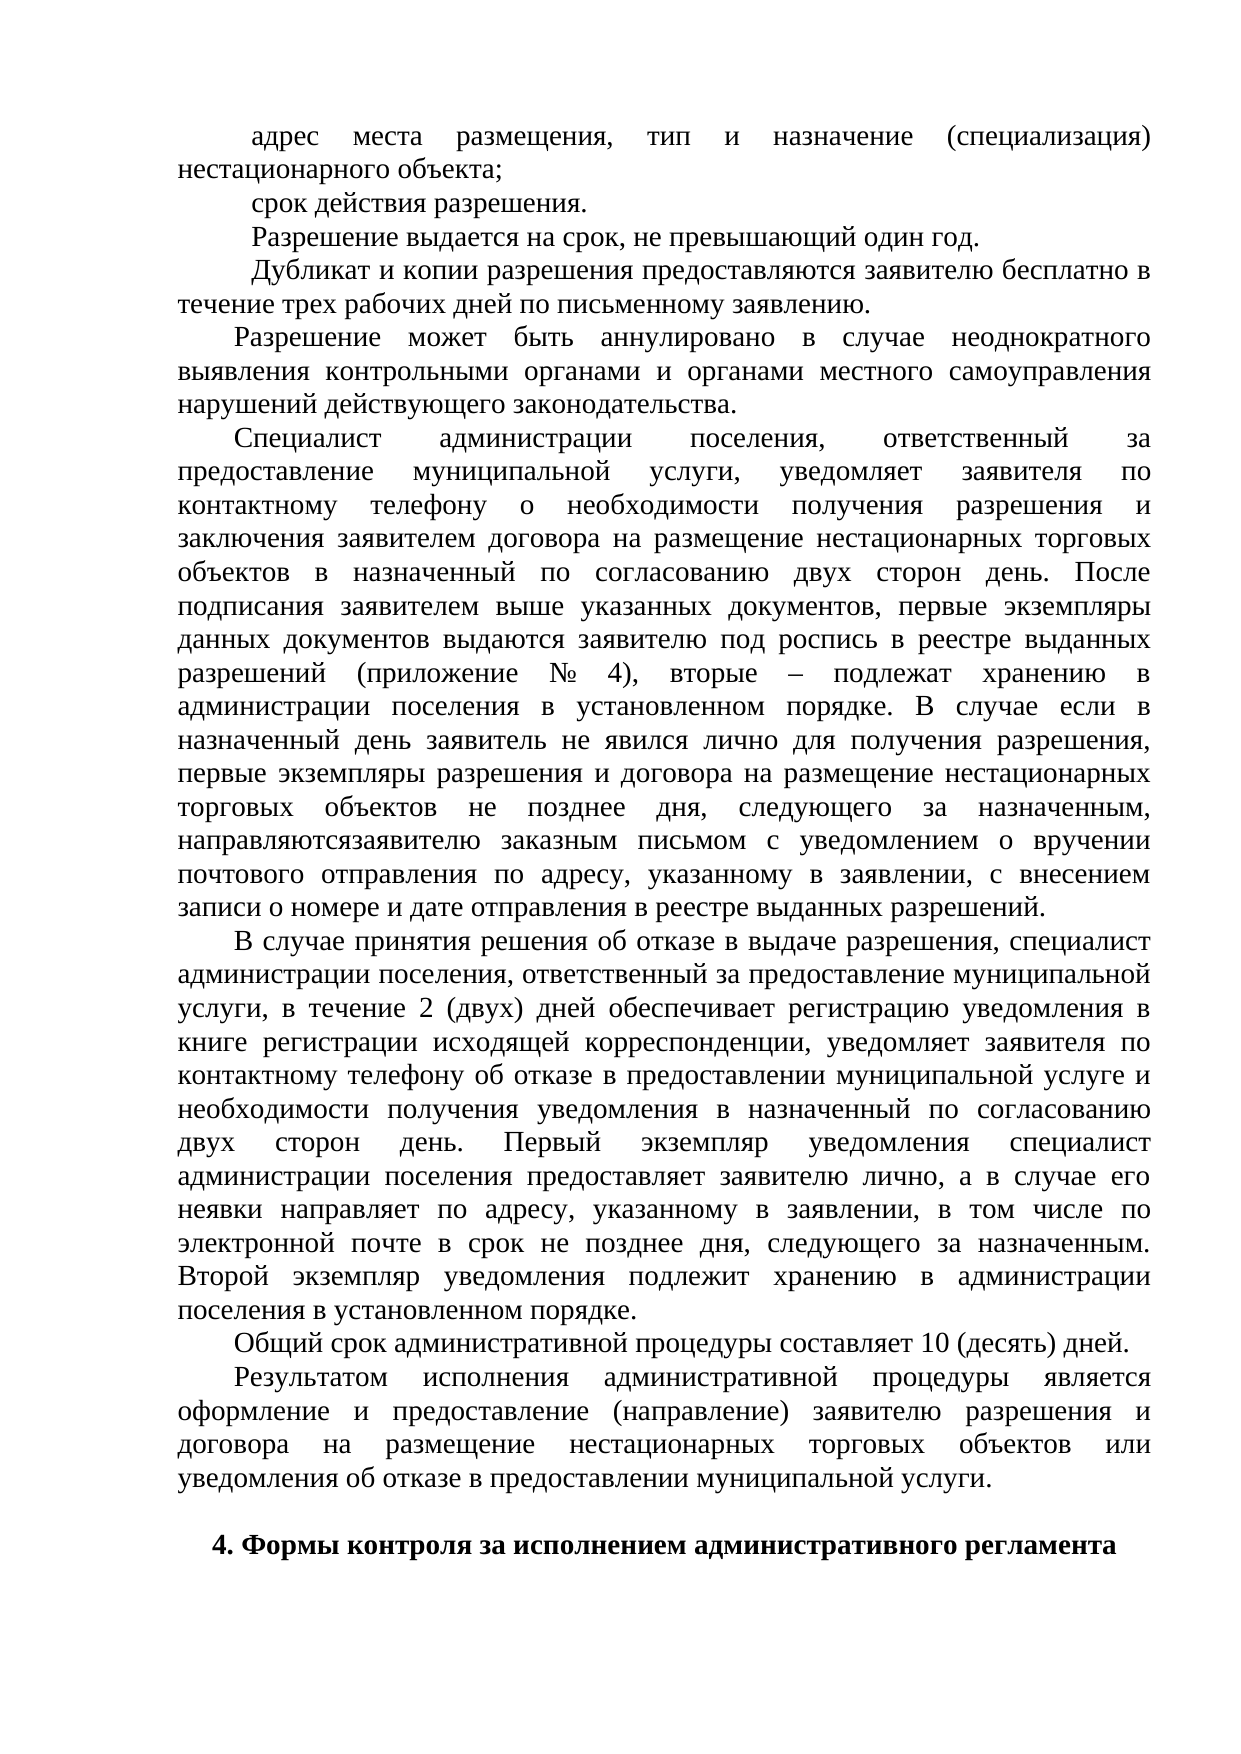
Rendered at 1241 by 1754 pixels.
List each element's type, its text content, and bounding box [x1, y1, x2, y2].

text срок действия разрешения. [177, 185, 1152, 219]
text 4. Формы контроля за исполнением административного регламента [177, 1527, 1152, 1560]
text Разрешение выдается на срок, не превышающий один год. [177, 219, 1152, 252]
text Разрешение может быть аннулировано в случае неоднократного выявления контрольными органами и органами местного самоуправления нарушений действующего законодательства. [177, 319, 1152, 420]
text Специалист администрации поселения, ответственный за предоставление муниципальной услуги, уведомляет заявителя по контактному телефону о необходимости получения разрешения и заключения заявителем договора на размещение нестационарных торговых объектов в назначенный по согласованию двух сторон день. После подписания заявителем выше указанных документов, первые экземпляры данных документов выдаются заявителю под роспись в реестре выданных разрешений (приложение № 4), вторые – подлежат хранению в администрации поселения в установленном порядке. В случае если в назначенный день заявитель не явился лично для получения разрешения, первые экземпляры разрешения и договора на размещение нестационарных торговых объектов не позднее дня, следующего за назначенным, направляютсязаявителю заказным письмом с уведомлением о вручении почтового отправления по адресу, указанному в заявлении, с внесением записи о номере и дате отправления в реестре выданных разрешений. [177, 420, 1152, 923]
text В случае принятия решения об отказе в выдаче разрешения, специалист администрации поселения, ответственный за предоставление муниципальной услуги, в течение 2 (двух) дней обеспечивает регистрацию уведомления в книге регистрации исходящей корреспонденции, уведомляет заявителя по контактному телефону об отказе в предоставлении муниципальной услуге и необходимости получения уведомления в назначенный по согласованию двух сторон день. Первый экземпляр уведомления специалист администрации поселения предоставляет заявителю лично, а в случае его неявки направляет по адресу, указанному в заявлении, в том числе по электронной почте в срок не позднее дня, следующего за назначенным. Второй экземпляр уведомления подлежит хранению в администрации поселения в установленном порядке. [177, 923, 1152, 1326]
text Дубликат и копии разрешения предоставляются заявителю бесплатно в течение трех рабочих дней по письменному заявлению. [177, 252, 1152, 319]
text Общий срок административной процедуры составляет 10 (десять) дней. [177, 1326, 1152, 1359]
text Результатом исполнения административной процедуры является оформление и предоставление (направление) заявителю разрешения и договора на размещение нестационарных торговых объектов или уведомления об отказе в предоставлении муниципальной услуги. [177, 1359, 1152, 1493]
text адрес места размещения, тип и назначение (специализация) нестационарного объекта; [177, 118, 1152, 185]
